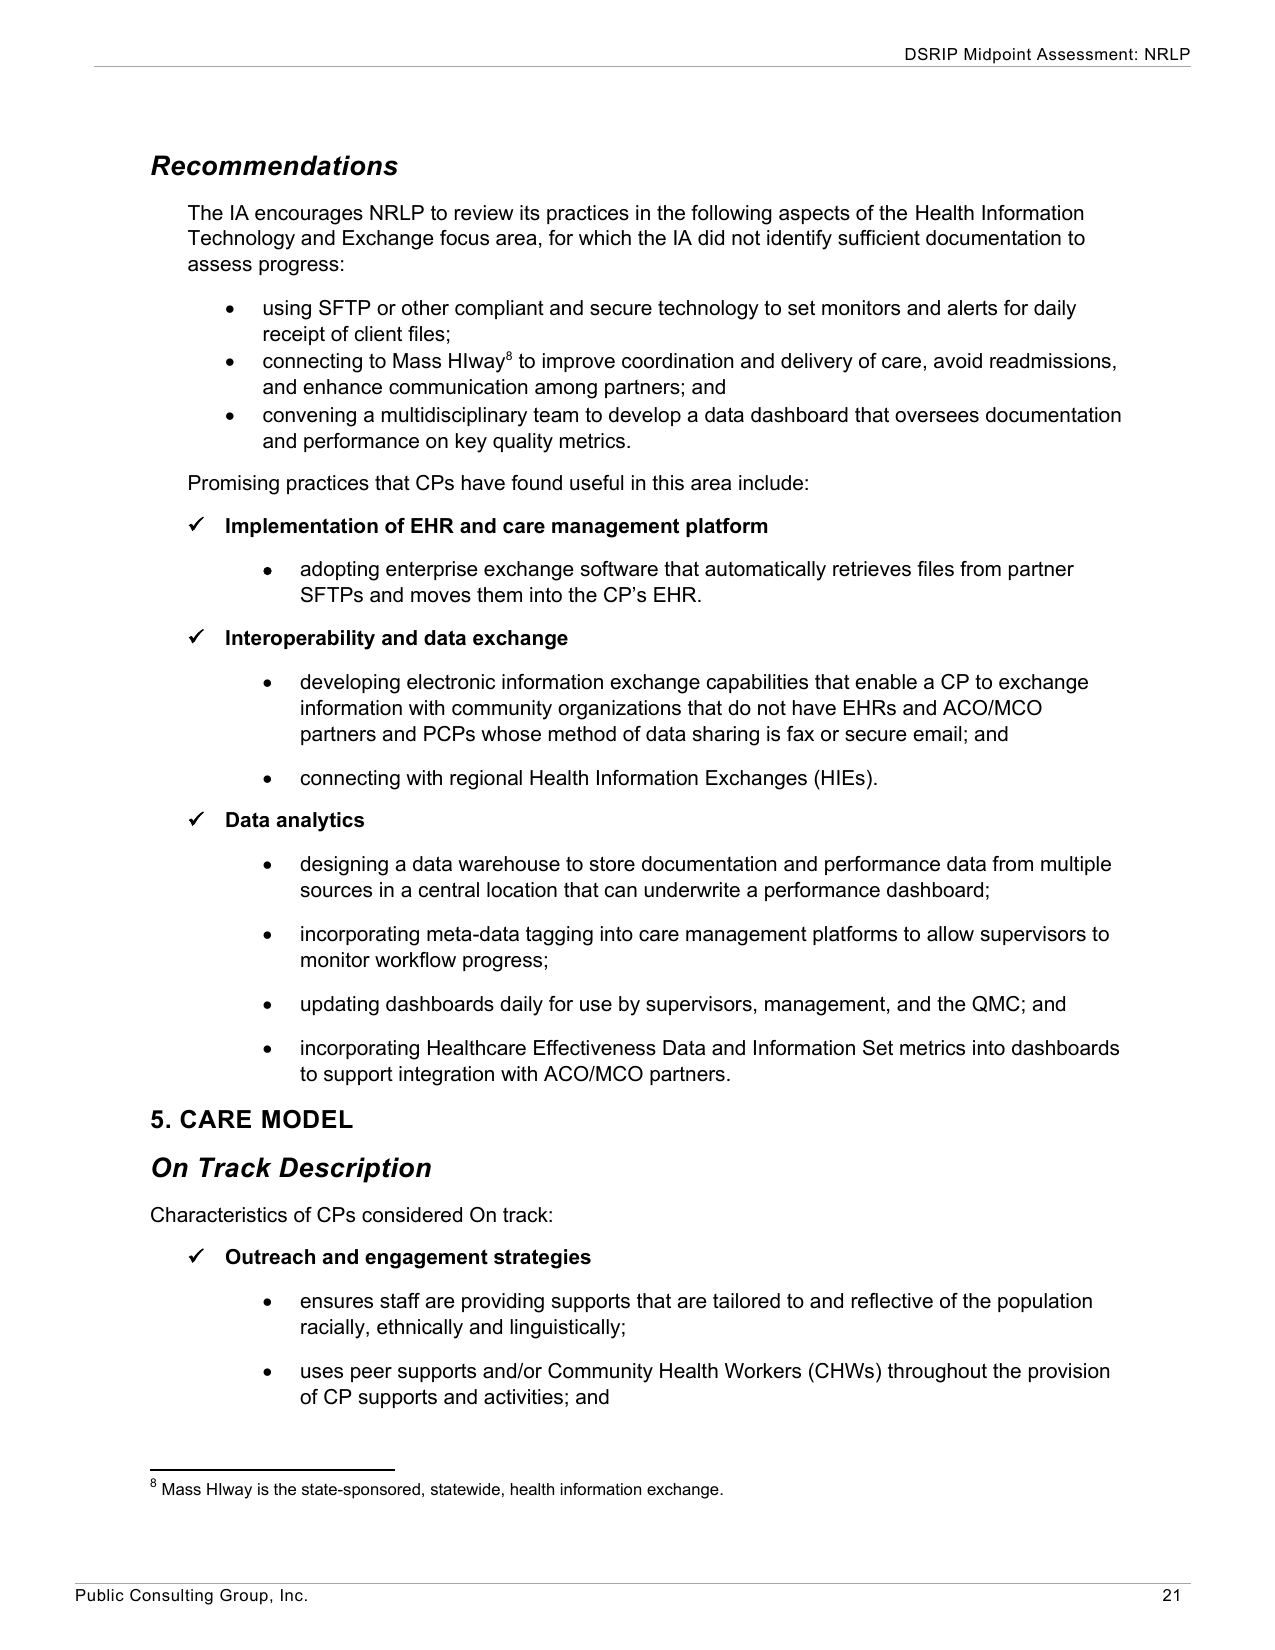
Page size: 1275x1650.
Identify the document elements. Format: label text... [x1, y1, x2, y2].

text The IA encourages NRLP to review its practices in the following aspects of the Health Information Technology and Exchange focus area, for which the IA did not identify sufficient documentation to assess progress: [187, 200, 1125, 276]
list connecting to Mass HIway to improve coordination and delivery of care, avoid readmissions, and enhance communication among partners; and [225, 348, 1125, 399]
list uses peer supports and/or Community Health Workers (CHWs) throughout the provision of CP supports and activities; and [262, 1358, 1125, 1409]
list ensures staff are providing supports that are tailored to and reflective of the population racially, ethnically and linguistically; [262, 1288, 1125, 1339]
list updating dashboards daily for use by supervisors, management, and the QMC; and [262, 991, 1125, 1016]
list incorporating meta-data tagging into care management platforms to allow supervisors to monitor workflow progress; [262, 921, 1125, 972]
list developing electronic information exchange capabilities that enable a CP to exchange information with community organizations that do not have EHRs and ACO/MCO partners and PCPs whose method of data sharing is fax or secure email; and [262, 668, 1125, 746]
list adopting enterprise exchange software that automatically retrieves files from partner SFTPs and moves them into the CP’s EHR. [262, 556, 1125, 607]
list Implementation of EHR and care management platform [187, 513, 1125, 537]
subtitle On Track Description [150, 1152, 1125, 1183]
list using SFTP or other compliant and secure technology to set monitors and alerts for daily receipt of client files; [225, 294, 1125, 346]
text Promising practices that CPs have found useful in this area include: [187, 471, 1125, 495]
list connecting with regional Health Information Exchanges (HIEs). [262, 764, 1125, 789]
list Interoperability and data exchange [187, 626, 1125, 650]
subtitle Recommendations [150, 150, 1125, 181]
subtitle 5. Care Model [150, 1104, 1125, 1133]
list incorporating Healthcare Effectiveness Data and Information Set metrics into dashboards to support integration with ACO/MCO partners. [262, 1035, 1125, 1086]
list Outreach and engagement strategies [187, 1245, 1125, 1269]
text Characteristics of CPs considered On track: [150, 1203, 1125, 1227]
list Data analytics [187, 808, 1125, 832]
list designing a data warehouse to store documentation and performance data from multiple sources in a central location that can underwrite a performance dashboard; [262, 851, 1125, 902]
list convening a multidisciplinary team to develop a data dashboard that oversees documentation and performance on key quality metrics. [225, 401, 1125, 452]
